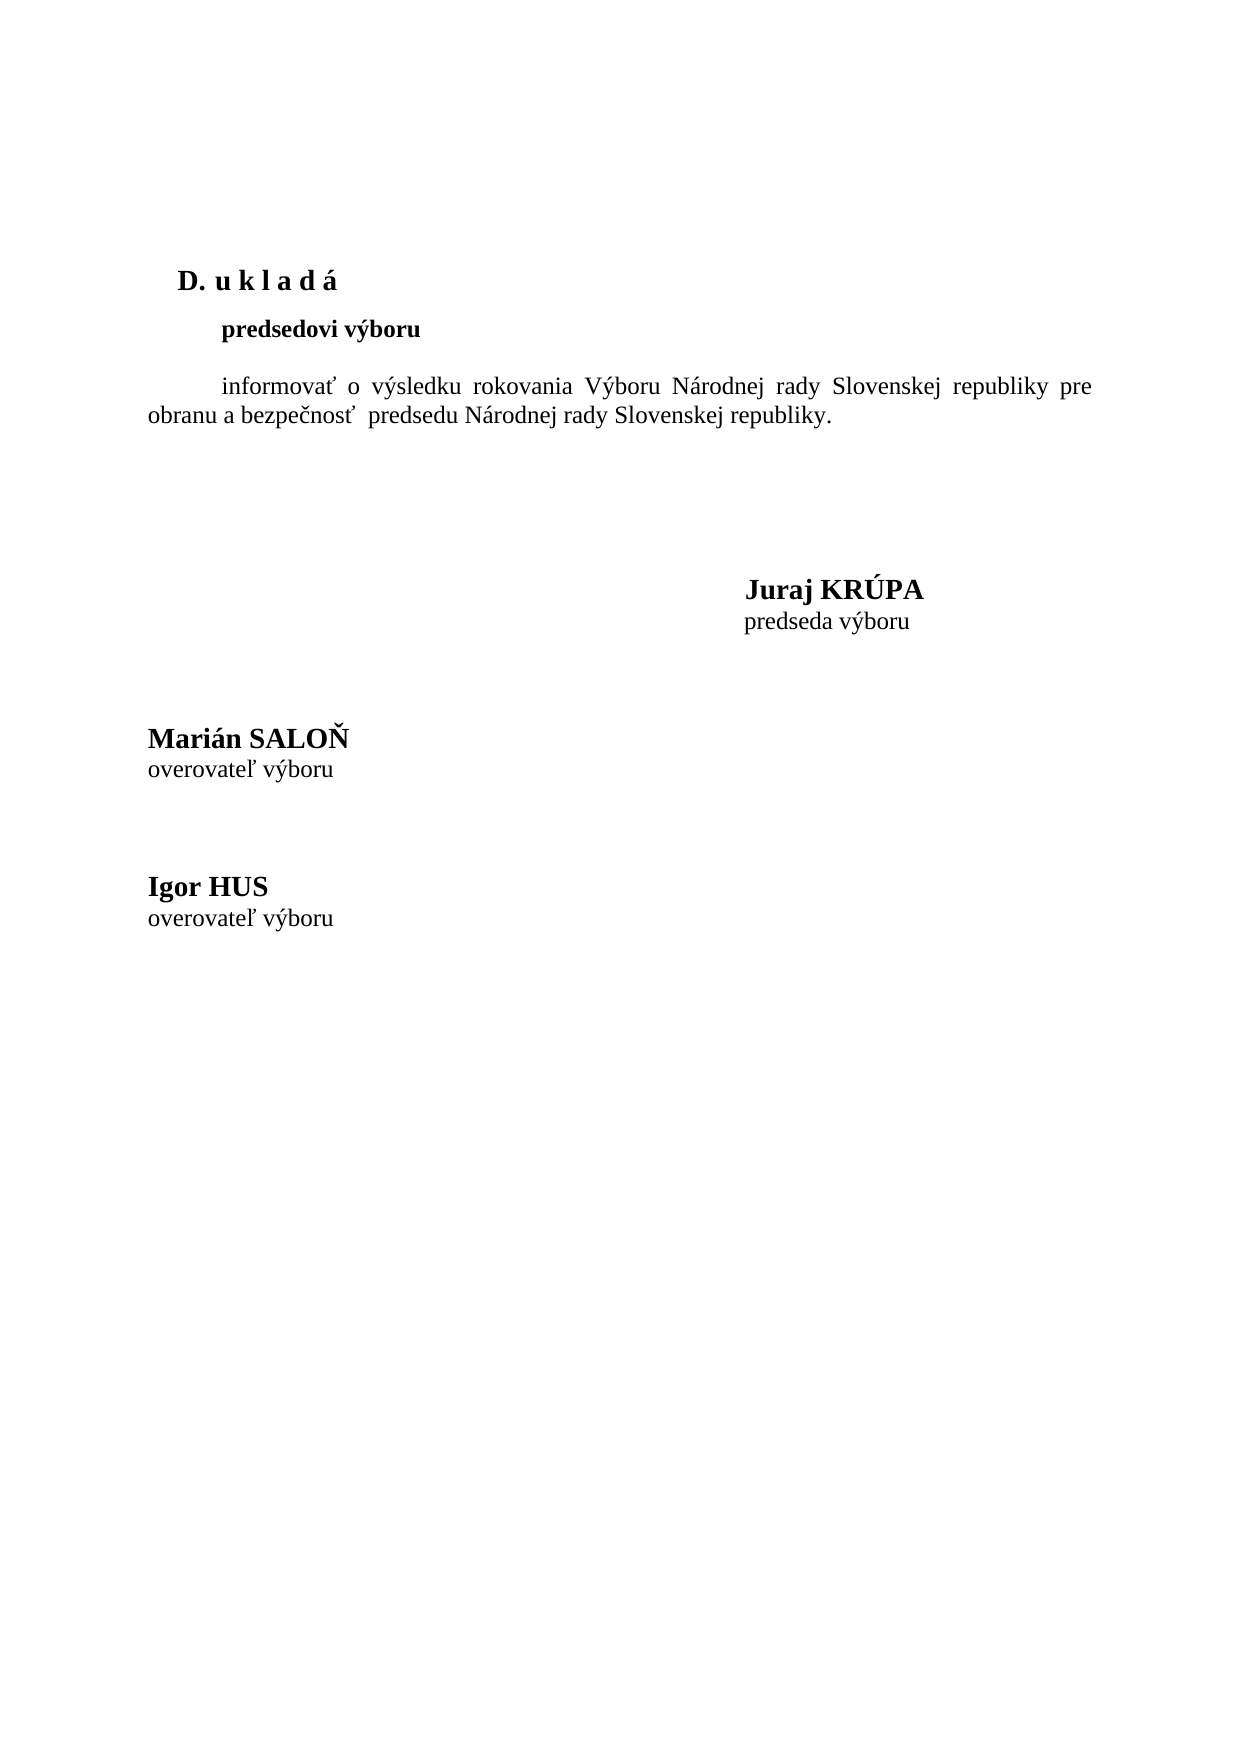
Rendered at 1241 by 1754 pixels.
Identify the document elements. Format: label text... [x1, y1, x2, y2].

text Juraj KRÚPA [664, 572, 1093, 606]
text predseda výboru [148, 606, 1093, 635]
text overovateľ výboru [148, 903, 1093, 932]
text Marián SALOŇ [148, 721, 1093, 754]
text informovať o výsledku rokovania Výboru Národnej rady Slovenskej republiky pre obranu a bezpečnosť predsedu Národnej rady Slovenskej republiky. [148, 371, 1093, 429]
text predsedovi výboru [148, 314, 1093, 342]
text overovateľ výboru [148, 754, 1093, 783]
text Igor HUS [148, 869, 1093, 903]
list u k l a d á [177, 263, 1093, 296]
